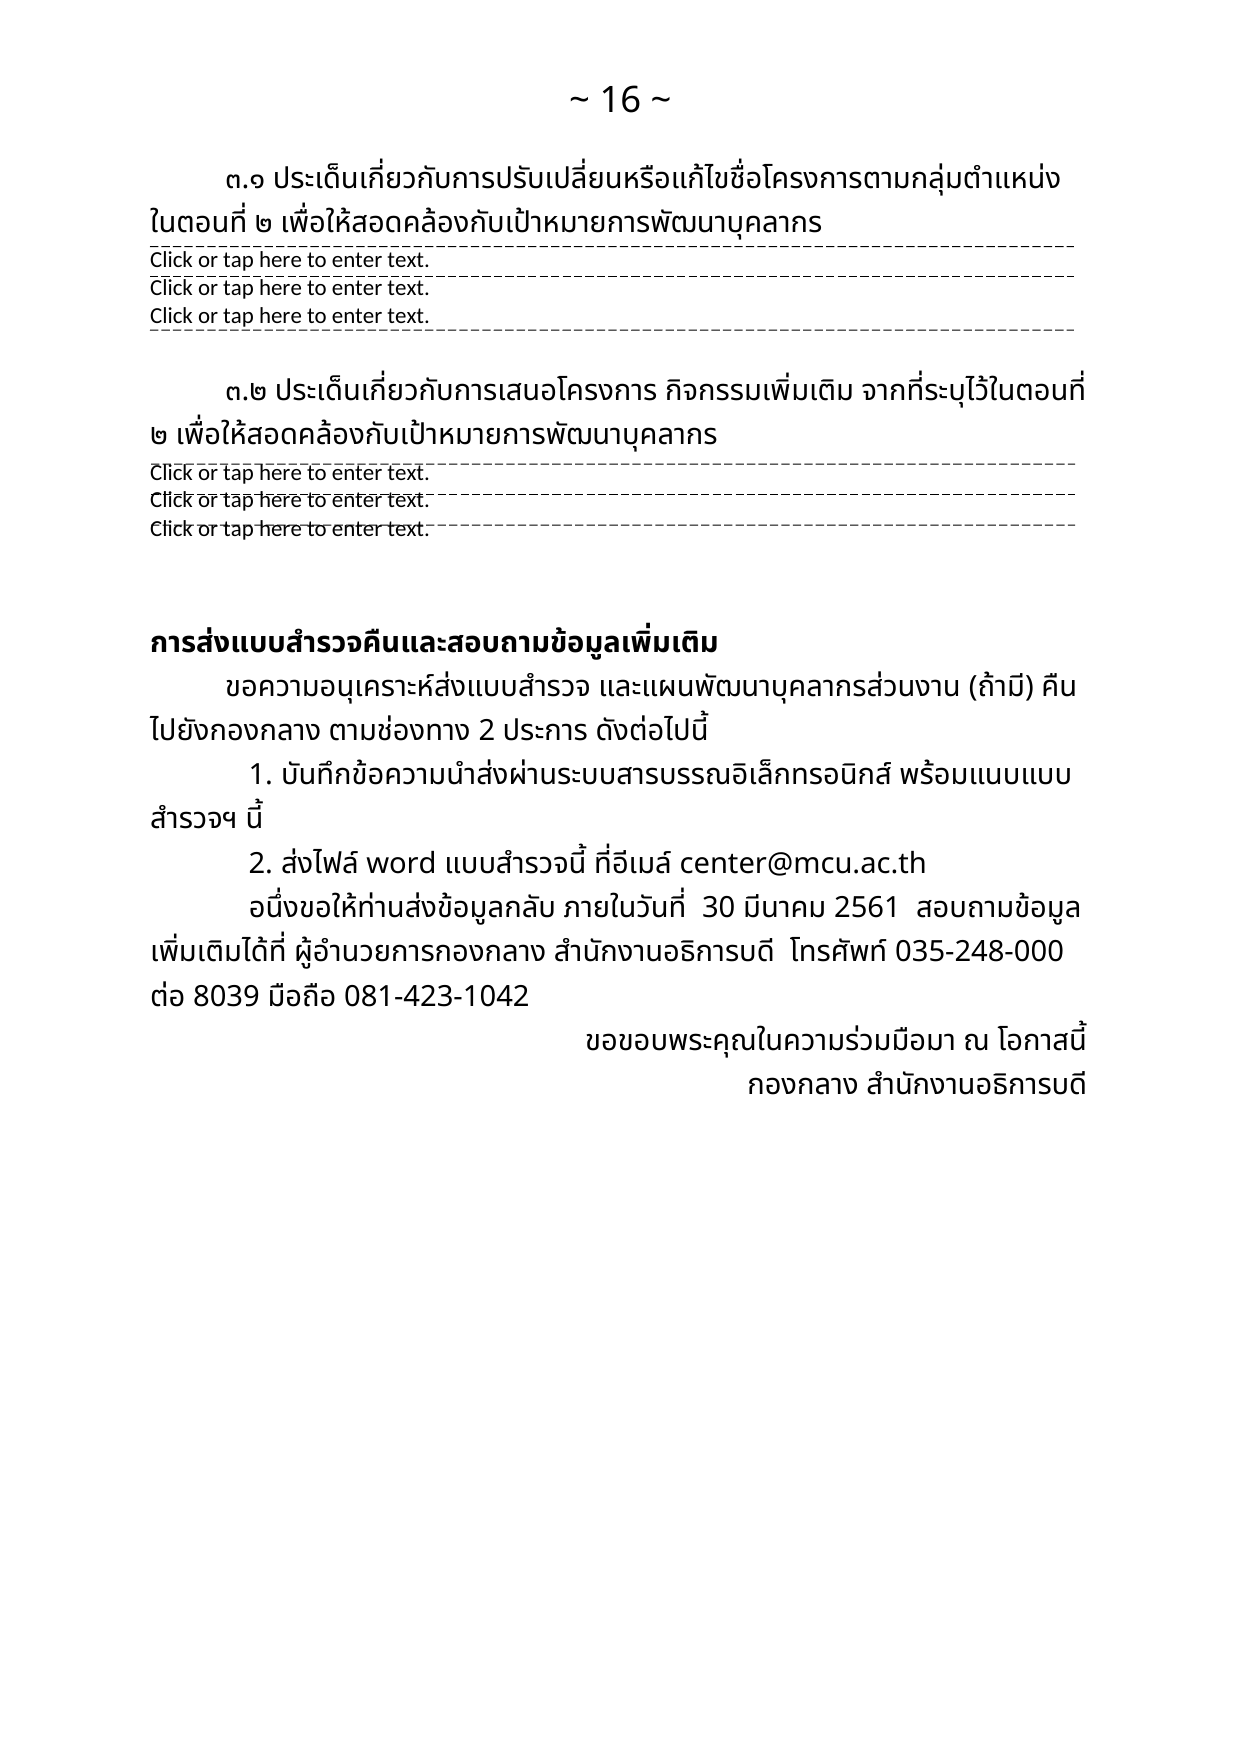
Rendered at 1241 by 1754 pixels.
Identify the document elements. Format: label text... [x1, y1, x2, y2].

text ขอความอนุเคราะห์ส่งแบบสำรวจ และแผนพัฒนาบุคลากรส่วนงาน (ถ้ามี) คืนไปยังกองกลาง ตามช่องทาง 2 ประการ ดังต่อไปนี้ [150, 665, 1087, 754]
text ๓.๒ ประเด็นเกี่ยวกับการเสนอโครงการ กิจกรรมเพิ่มเติม จากที่ระบุไว้ในตอนที่ ๒ เพื่อให้สอดคล้องกับเป้าหมายการพัฒนาบุคลากร [150, 369, 1087, 458]
text อนึ่งขอให้ท่านส่งข้อมูลกลับ ภายในวันที่ 30 มีนาคม 2561 สอบถามข้อมูลเพิ่มเติมได้ที่ ผู้อำนวยการกองกลาง สำนักงานอธิการบดี โทรศัพท์ 035-248-000 ต่อ 8039 มือถือ 081-423-1042 [150, 886, 1087, 1019]
text ขอขอบพระคุณในความร่วมมือมา ณ โอกาสนี้ [150, 1019, 1087, 1063]
text 1. บันทึกข้อความนำส่งผ่านระบบสารบรรณอิเล็กทรอนิกส์ พร้อมแนบแบบสำรวจฯ นี้ [150, 754, 1087, 842]
text ๓.๑ ประเด็นเกี่ยวกับการปรับเปลี่ยนหรือแก้ไขชื่อโครงการตามกลุ่มตำแหน่ง ในตอนที่ ๒ เพื่อให้สอดคล้องกับเป้าหมายการพัฒนาบุคลากร [150, 157, 1087, 246]
text 2. ส่งไฟล์ word แบบสำรวจนี้ ที่อีเมล์ center@mcu.ac.th [150, 842, 1087, 886]
text การส่งแบบสำรวจคืนและสอบถามข้อมูลเพิ่มเติม [150, 621, 1087, 665]
text กองกลาง สำนักงานอธิการบดี [150, 1063, 1087, 1107]
